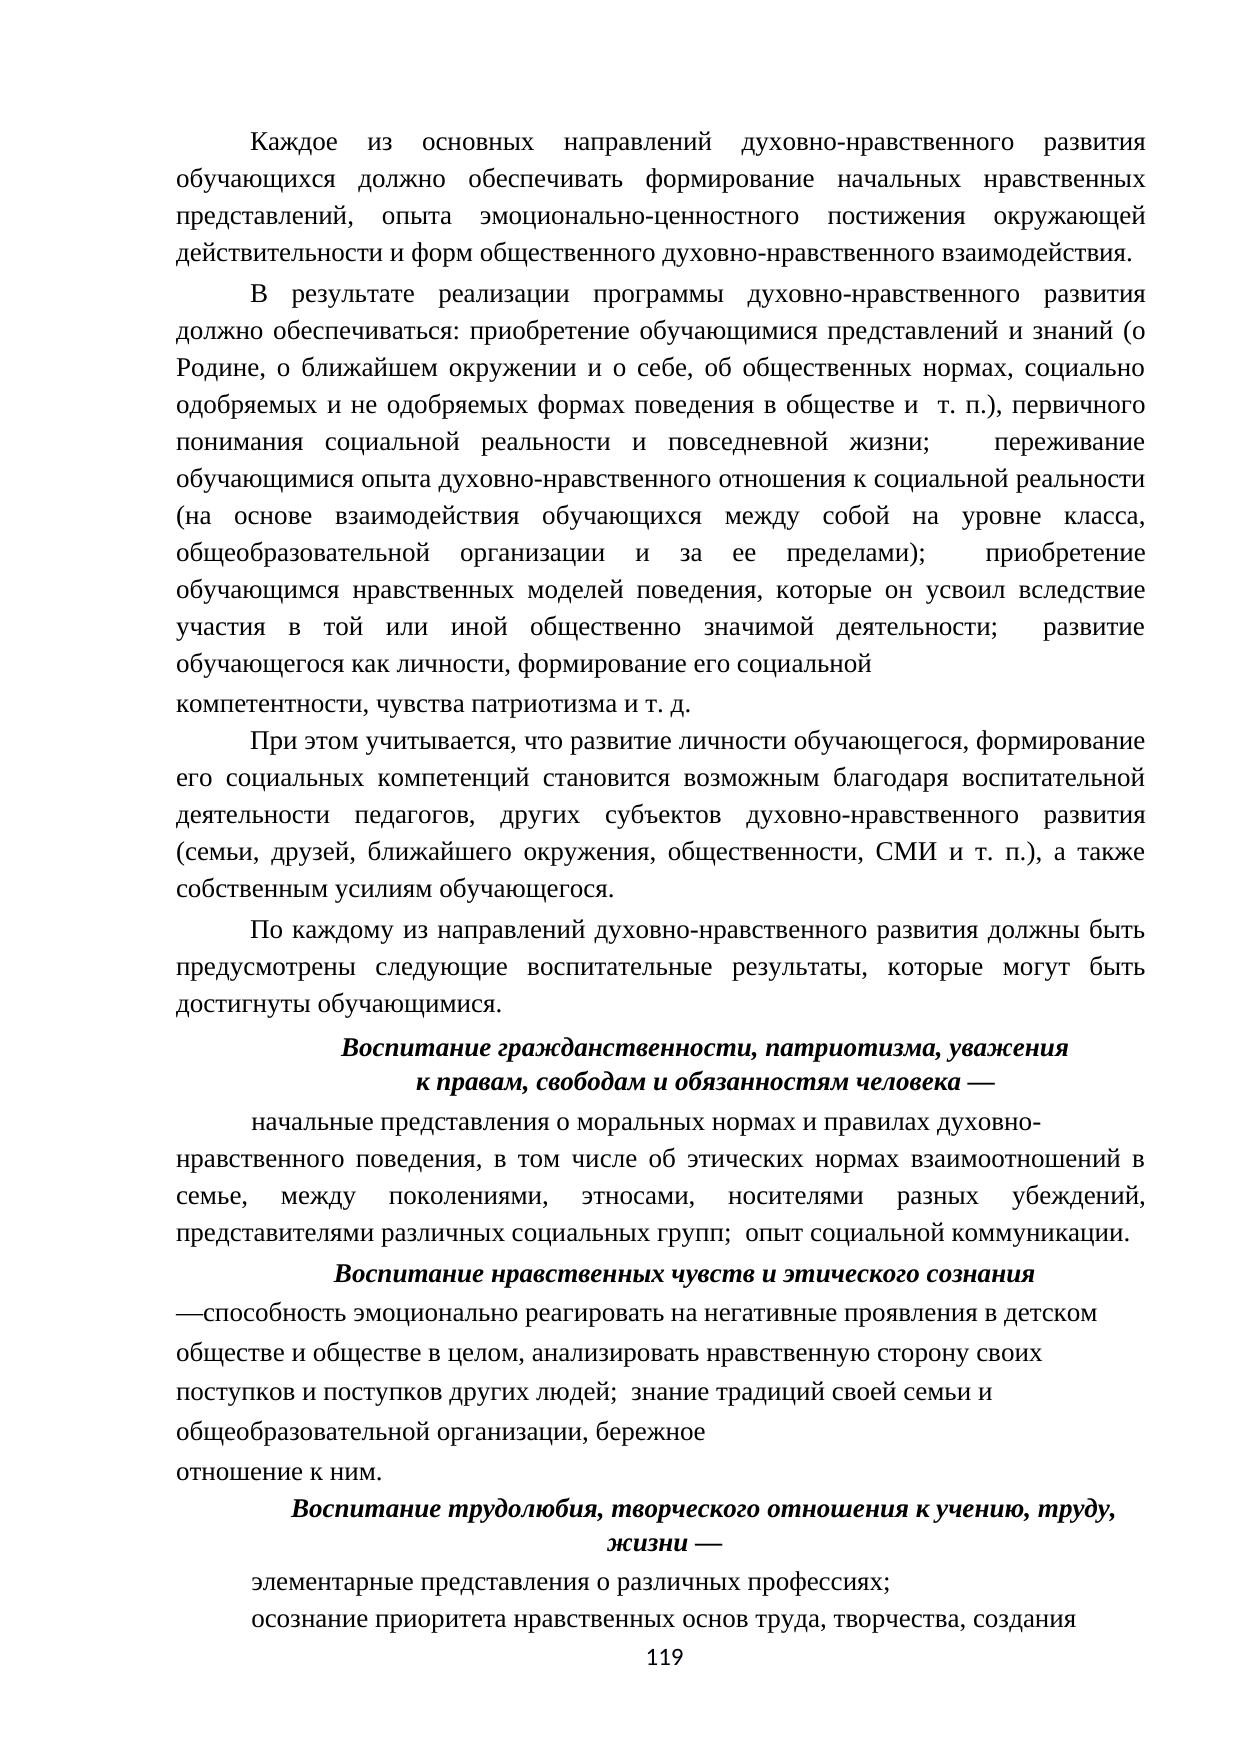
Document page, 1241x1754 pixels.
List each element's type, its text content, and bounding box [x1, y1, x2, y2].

text начальные представления о моральных нормах и правилах духовно- [251, 1105, 1147, 1136]
text В результате реализации программы духовно-нравственного развития должно обеспечиваться: приобретение обучающимися представлений и знаний (о Родине, о ближайшем окружении и о себе, об общественных нормах, социально одобряемых и не одобряемых формах поведения в обществе и т. п.), первичного понимания социальной реальности и повседневной жизни; переживание обучающимися опыта духовно-нравственного отношения к социальной реальности (на основе взаимодействия обучающихся между собой на уровне класса, общеобразовательной организации и за ее пределами); приобретение обучающимся нравственных моделей поведения, которые он усвоил вследствие участия в той или иной общественно значимой деятельности; развитие обучающегося как личности, формирование его социальной [176, 277, 1147, 678]
text осознание приоритета нравственных основ труда, творчества, создания [251, 1602, 1147, 1634]
subtitle Воспитание трудолюбия, творческого отношения к учению, труду, жизни ― [291, 1492, 1152, 1557]
text Воспитание нравственных чувств и этического сознания ―способность эмоционально реагировать на негативные проявления в детском обществе и обществе в целом, анализировать нравственную сторону своих поступков и поступков других людей; знание традиций своей семьи и общеобразовательной организации, бережное [176, 1257, 1152, 1446]
text По каждому из направлений духовно-нравственного развития должны быть предусмотрены следующие воспитательные результаты, которые могут быть достигнуты обучающимися. [176, 913, 1147, 1018]
text При этом учитывается, что развитие личности обучающегося, формирование его социальных компетенций становится возможным благодаря воспитательной деятельности педагогов, других субъектов духовно-нравственного развития (семьи, друзей, ближайшего окружения, общественности, СМИ и т. п.), а также собственным усилиям обучающегося. [176, 724, 1147, 903]
text компетентности, чувства патриотизма и т. д. [176, 687, 1147, 718]
text элементарные представления о различных профессиях; [251, 1566, 1147, 1597]
text нравственного поведения, в том числе об этических нормах взаимоотношений в семье, между поколениями, этносами, носителями разных убеждений, представителями различных социальных групп; опыт социальной коммуникации. [176, 1142, 1147, 1247]
text Каждое из основных направлений духовно-нравственного развития обучающихся должно обеспечивать формирование начальных нравственных представлений, опыта эмоционально-ценностного постижения окружающей действительности и форм общественного духовно-нравственного взаимодействия. [176, 125, 1147, 267]
text Воспитание гражданственности, патриотизма, уважения к правам, свободам и обязанностям человека ― [331, 1031, 1078, 1096]
text отношение к ним. [176, 1455, 1147, 1486]
